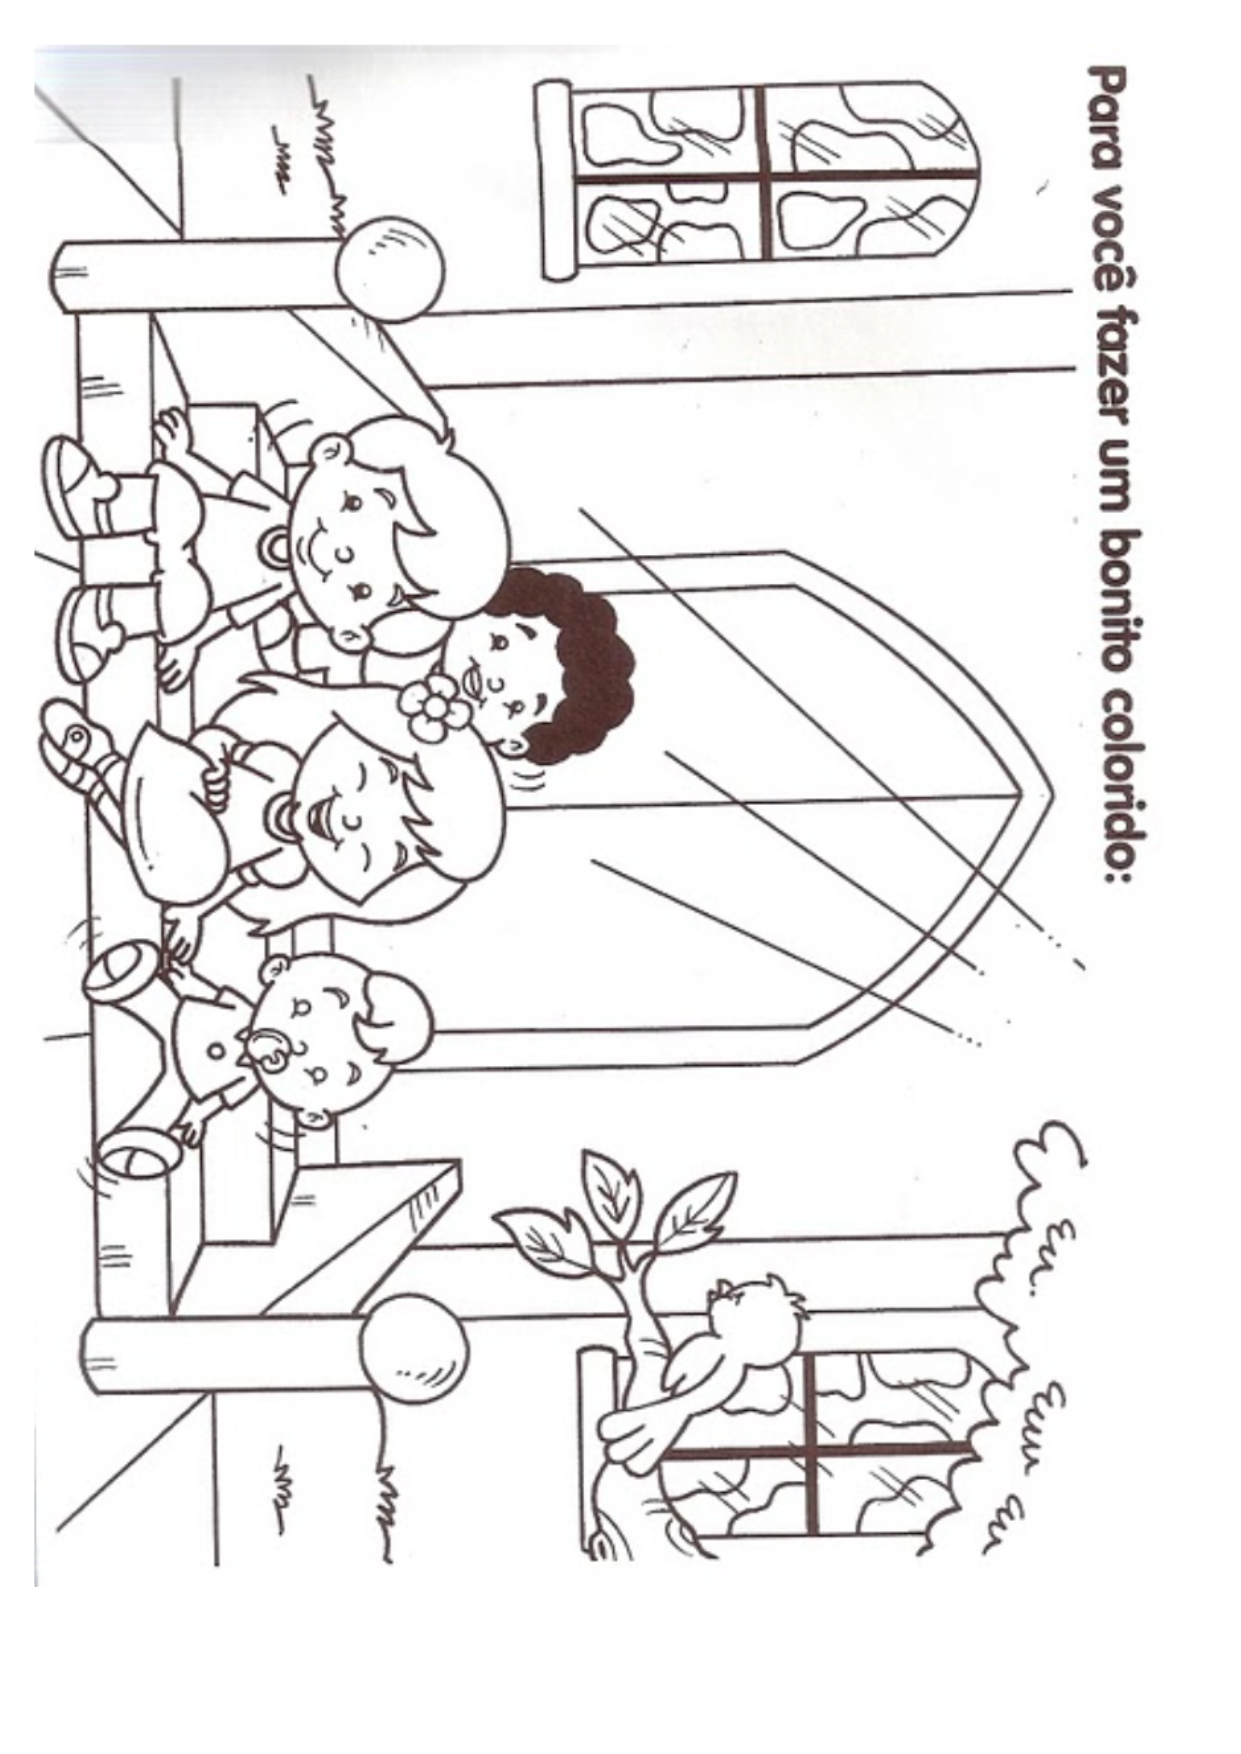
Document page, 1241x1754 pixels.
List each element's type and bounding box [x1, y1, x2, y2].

picture [35, 46, 1164, 1587]
